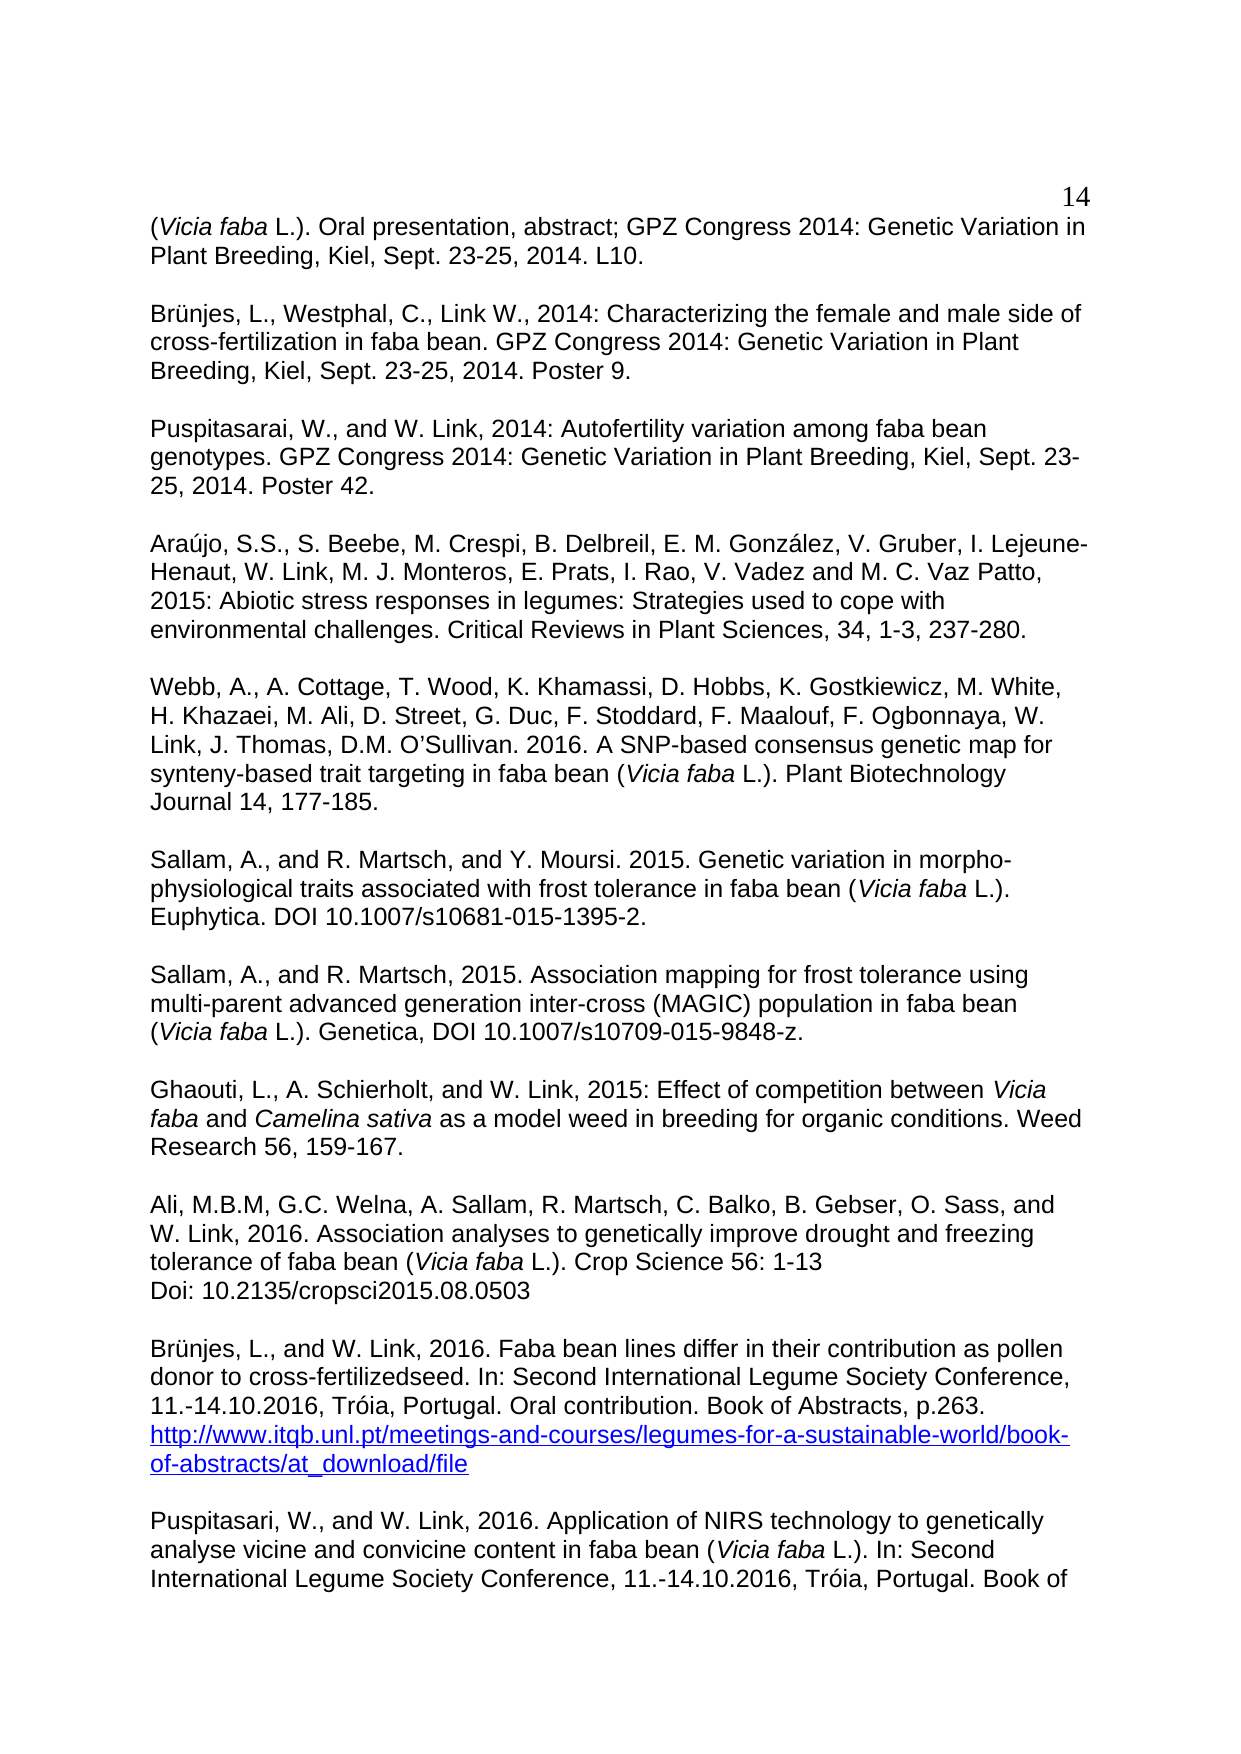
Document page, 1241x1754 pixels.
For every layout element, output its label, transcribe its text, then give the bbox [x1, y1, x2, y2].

text Brünjes, L., Westphal, C., Link W., 2014: Characterizing the female and male side of cross-fertilization in faba bean. GPZ Congress 2014: Genetic Variation in Plant Breeding, Kiel, Sept. 23-25, 2014. Poster 9. [150, 298, 1090, 385]
text Sallam, A., and R. Martsch, 2015. Association mapping for frost tolerance using multi-parent advanced generation inter-cross (MAGIC) population in faba bean (Vicia faba L.). Genetica, DOI 10.1007/s10709-015-9848-z. [150, 960, 1090, 1046]
text Webb, A., A. Cottage, T. Wood, K. Khamassi, D. Hobbs, K. Gostkiewicz, M. White, H. Khazaei, M. Ali, D. Street, G. Duc, F. Stoddard, F. Maalouf, F. Ogbonnaya, W. Link, J. Thomas, D.M. O’Sullivan. 2016. A SNP-based consensus genetic map for synteny-based trait targeting in faba bean (Vicia faba L.). Plant Biotechnology Journal 14, 177-185. [150, 672, 1090, 816]
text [150, 1506, 1090, 1592]
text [150, 179, 1090, 270]
text Brünjes, L., and W. Link, 2016. Faba bean lines differ in their contribution as pollen donor to cross-fertilizedseed. In: Second International Legume Society Conference, 11.-14.10.2016, Tróia, Portugal. Oral contribution. Book of Abstracts, p.263. http://www.itqb.unl.pt/meetings-and-courses/legumes-for-a-sustainable-world/book-of-abstracts/at_download/file [150, 1333, 1090, 1477]
text Puspitasarai, W., and W. Link, 2014: Autofertility variation among faba bean genotypes. GPZ Congress 2014: Genetic Variation in Plant Breeding, Kiel, Sept. 23-25, 2014. Poster 42. [150, 413, 1090, 500]
text Araújo, S.S., S. Beebe, M. Crespi, B. Delbreil, E. M. González, V. Gruber, I. Lejeune-Henaut, W. Link, M. J. Monteros, E. Prats, I. Rao, V. Vadez and M. C. Vaz Patto, 2015: Abiotic stress responses in legumes: Strategies used to cope with environmental challenges. Critical Reviews in Plant Sciences, 34, 1-3, 237-280. [150, 528, 1090, 643]
text Ghaouti, L., A. Schierholt, and W. Link, 2015: Effect of competition between Vicia faba and Camelina sativa as a model weed in breeding for organic conditions. Weed Research 56, 159-167. [150, 1075, 1090, 1161]
text Ali, M.B.M, G.C. Welna, A. Sallam, R. Martsch, C. Balko, B. Gebser, O. Sass, and W. Link, 2016. Association analyses to genetically improve drought and freezing tolerance of faba bean (Vicia faba L.). Crop Science 56: 1-13 Doi: 10.2135/cropsci2015.08.0503 [150, 1190, 1090, 1305]
text Sallam, A., and R. Martsch, and Y. Moursi. 2015. Genetic variation in morpho-physiological traits associated with frost tolerance in faba bean (Vicia faba L.). Euphytica. DOI 10.1007/s10681-015-1395-2. [150, 845, 1090, 931]
